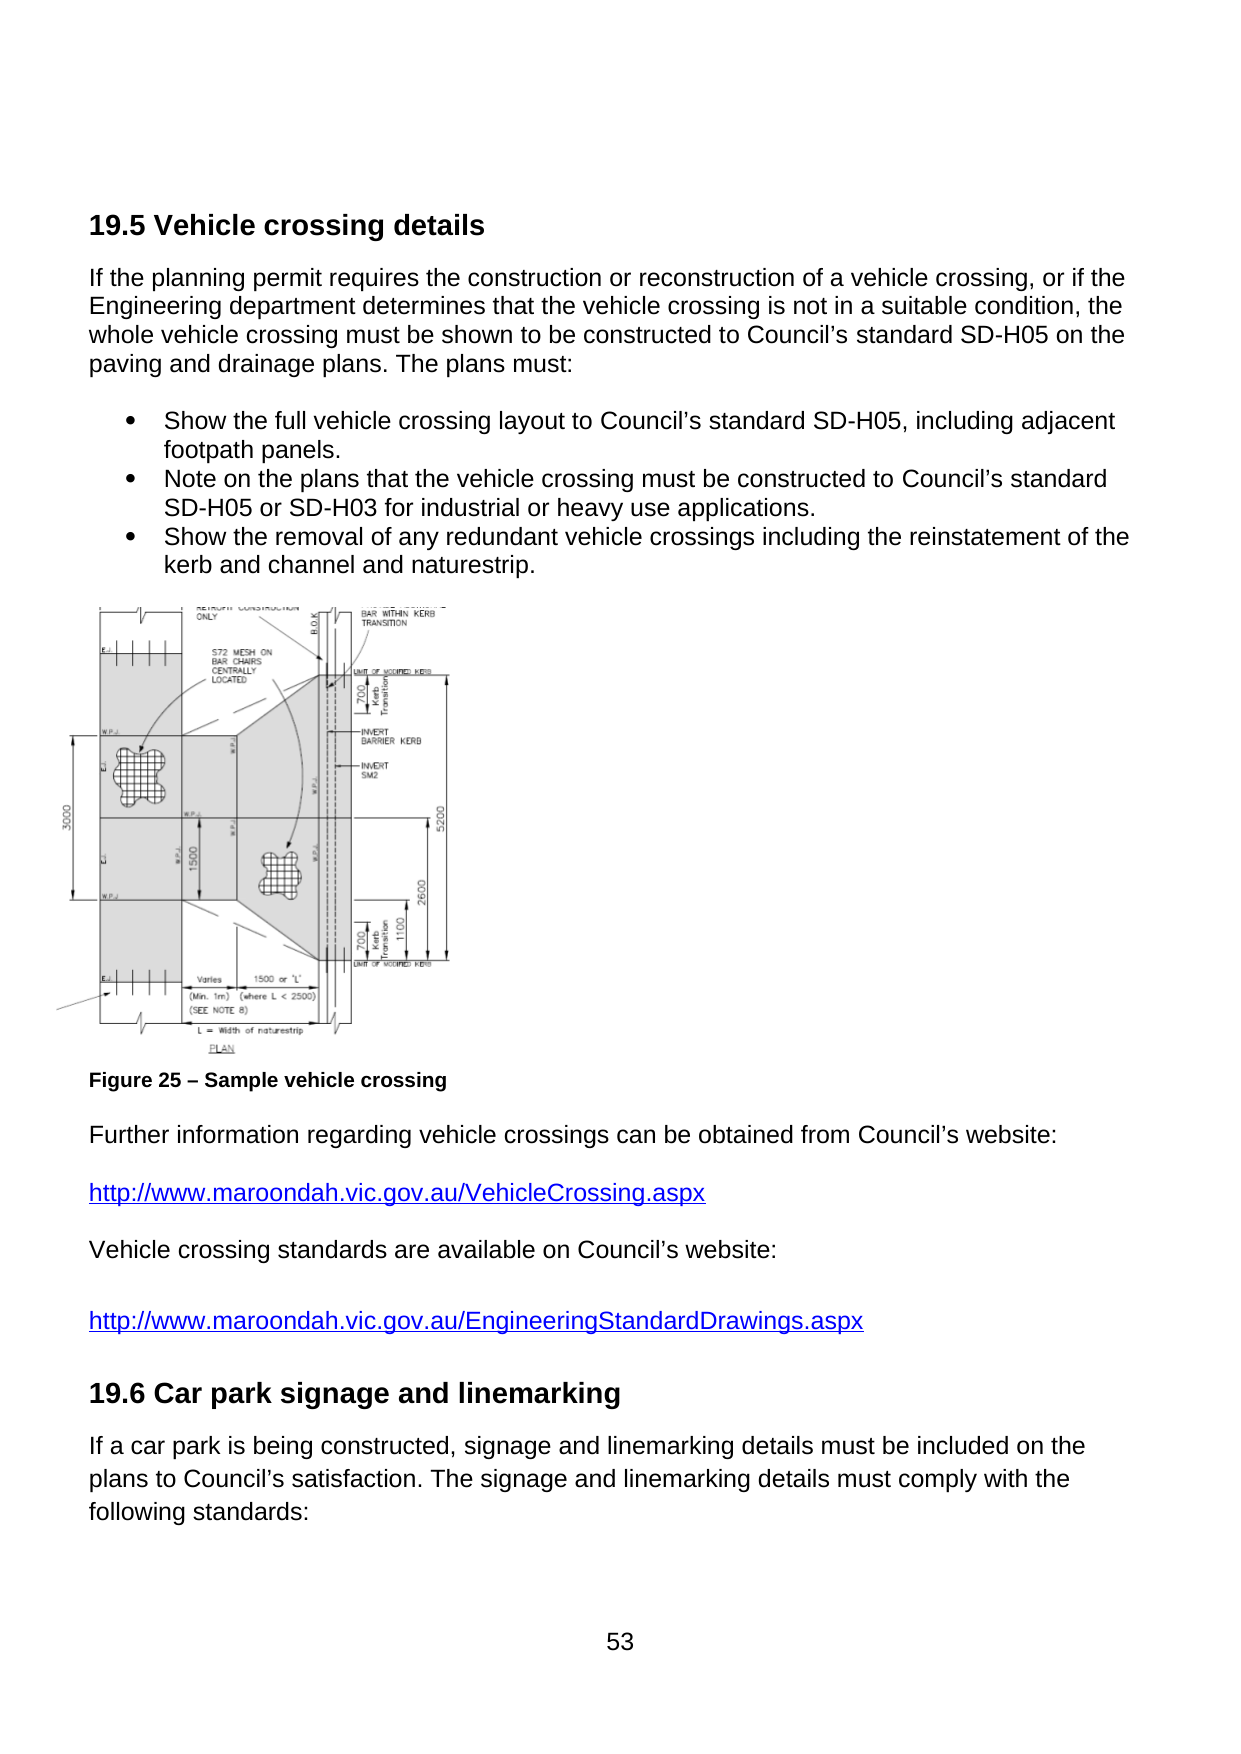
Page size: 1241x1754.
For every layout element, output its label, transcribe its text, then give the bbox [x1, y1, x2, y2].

text If a car park is being constructed, signage and linemarking details must be included on the plans to Council’s satisfaction. The signage and linemarking details must comply with the following standards: [89, 1431, 1152, 1526]
list Show the removal of any redundant vehicle crossings including the reinstatement of the kerb and channel and naturestrip. [126, 521, 1152, 579]
list Note on the plans that the vehicle crossing must be constructed to Council’s standard SD-H05 or SD-H03 for industrial or heavy use applications. [126, 464, 1152, 521]
text If the planning permit requires the construction or reconstruction of a vehicle crossing, or if the Engineering department determines that the vehicle crossing is not in a suitable condition, the whole vehicle crossing must be shown to be constructed to Council’s standard SD-H05 on the paving and drainage plans. The plans must: [89, 262, 1152, 377]
text http://www.maroondah.vic.gov.au/VehicleCrossing.aspx [89, 1178, 1152, 1207]
subtitle 19.6 Car park signage and linemarking [89, 1376, 1152, 1410]
subtitle Figure 25 – Sample vehicle crossing [89, 1068, 1152, 1092]
text Vehicle crossing standards are available on Council’s website: [89, 1236, 1152, 1264]
subtitle 19.5 Vehicle crossing details [89, 208, 1152, 242]
text Further information regarding vehicle crossings can be obtained from Council’s website: [89, 1121, 1152, 1149]
picture [56, 607, 463, 1055]
subtitle http://www.maroondah.vic.gov.au/EngineeringStandardDrawings.aspx [89, 1306, 1152, 1335]
list Show the full vehicle crossing layout to Council’s standard SD-H05, including adjacent footpath panels. [126, 406, 1152, 464]
